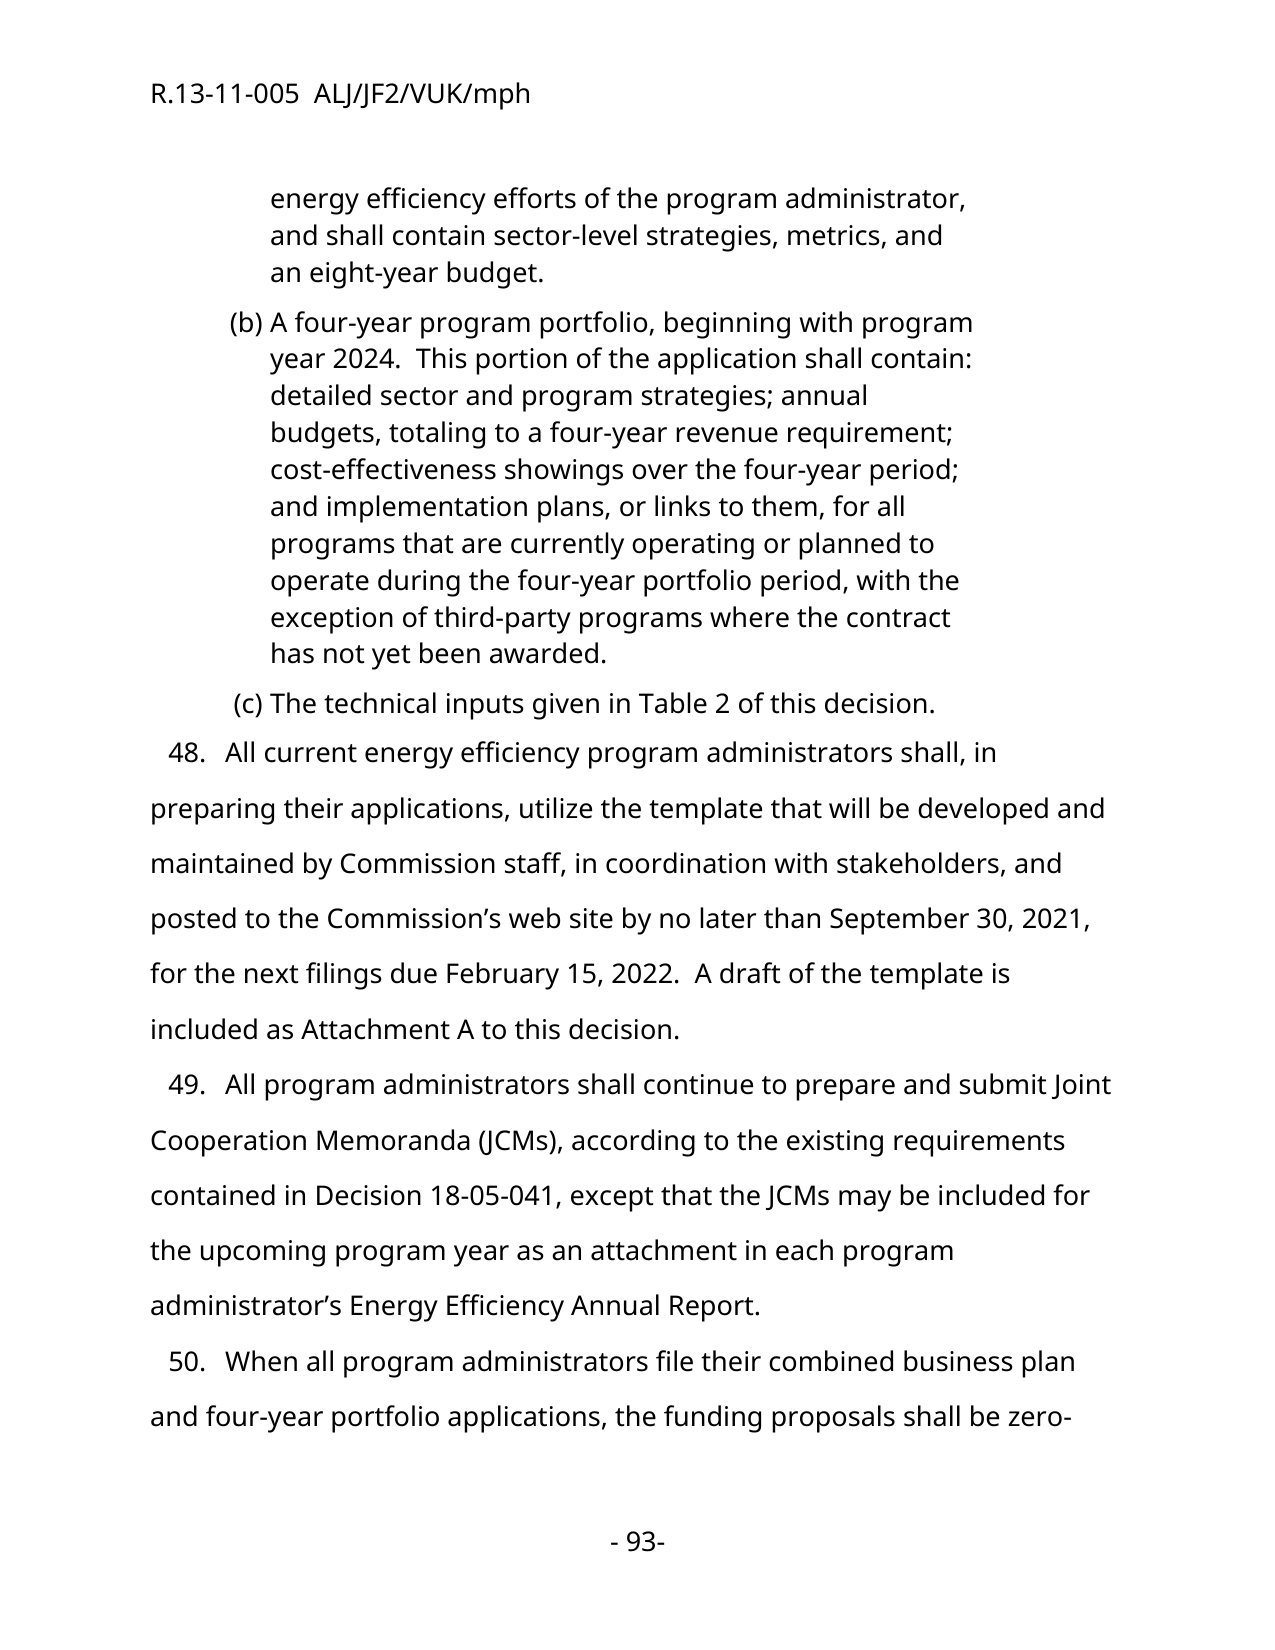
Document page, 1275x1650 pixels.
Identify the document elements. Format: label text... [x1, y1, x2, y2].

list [262, 180, 975, 291]
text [150, 1342, 1125, 1434]
text All program administrators shall continue to prepare and submit Joint Cooperation Memoranda (JCMs), according to the existing requirements contained in Decision 18-05-041, except that the JCMs may be included for the upcoming program year as an attachment in each program administrator’s Energy Efficiency Annual Report. [150, 1066, 1125, 1324]
list The technical inputs given in Table 2 of this decision. [262, 684, 975, 721]
list A four-year program portfolio, beginning with program year 2024. This portion of the application shall contain: detailed sector and program strategies; annual budgets, totaling to a four-year revenue requirement; cost-effectiveness showings over the four-year period; and implementation plans, or links to them, for all programs that are currently operating or planned to operate during the four-year portfolio period, with the exception of third-party programs where the contract has not yet been awarded. [262, 303, 975, 672]
text All current energy efficiency program administrators shall, in preparing their applications, utilize the template that will be developed and maintained by Commission staff, in coordination with stakeholders, and posted to the Commission’s web site by no later than September 30, 2021, for the next filings due February 15, 2022. A draft of the template is included as Attachment A to this decision. [150, 734, 1125, 1047]
